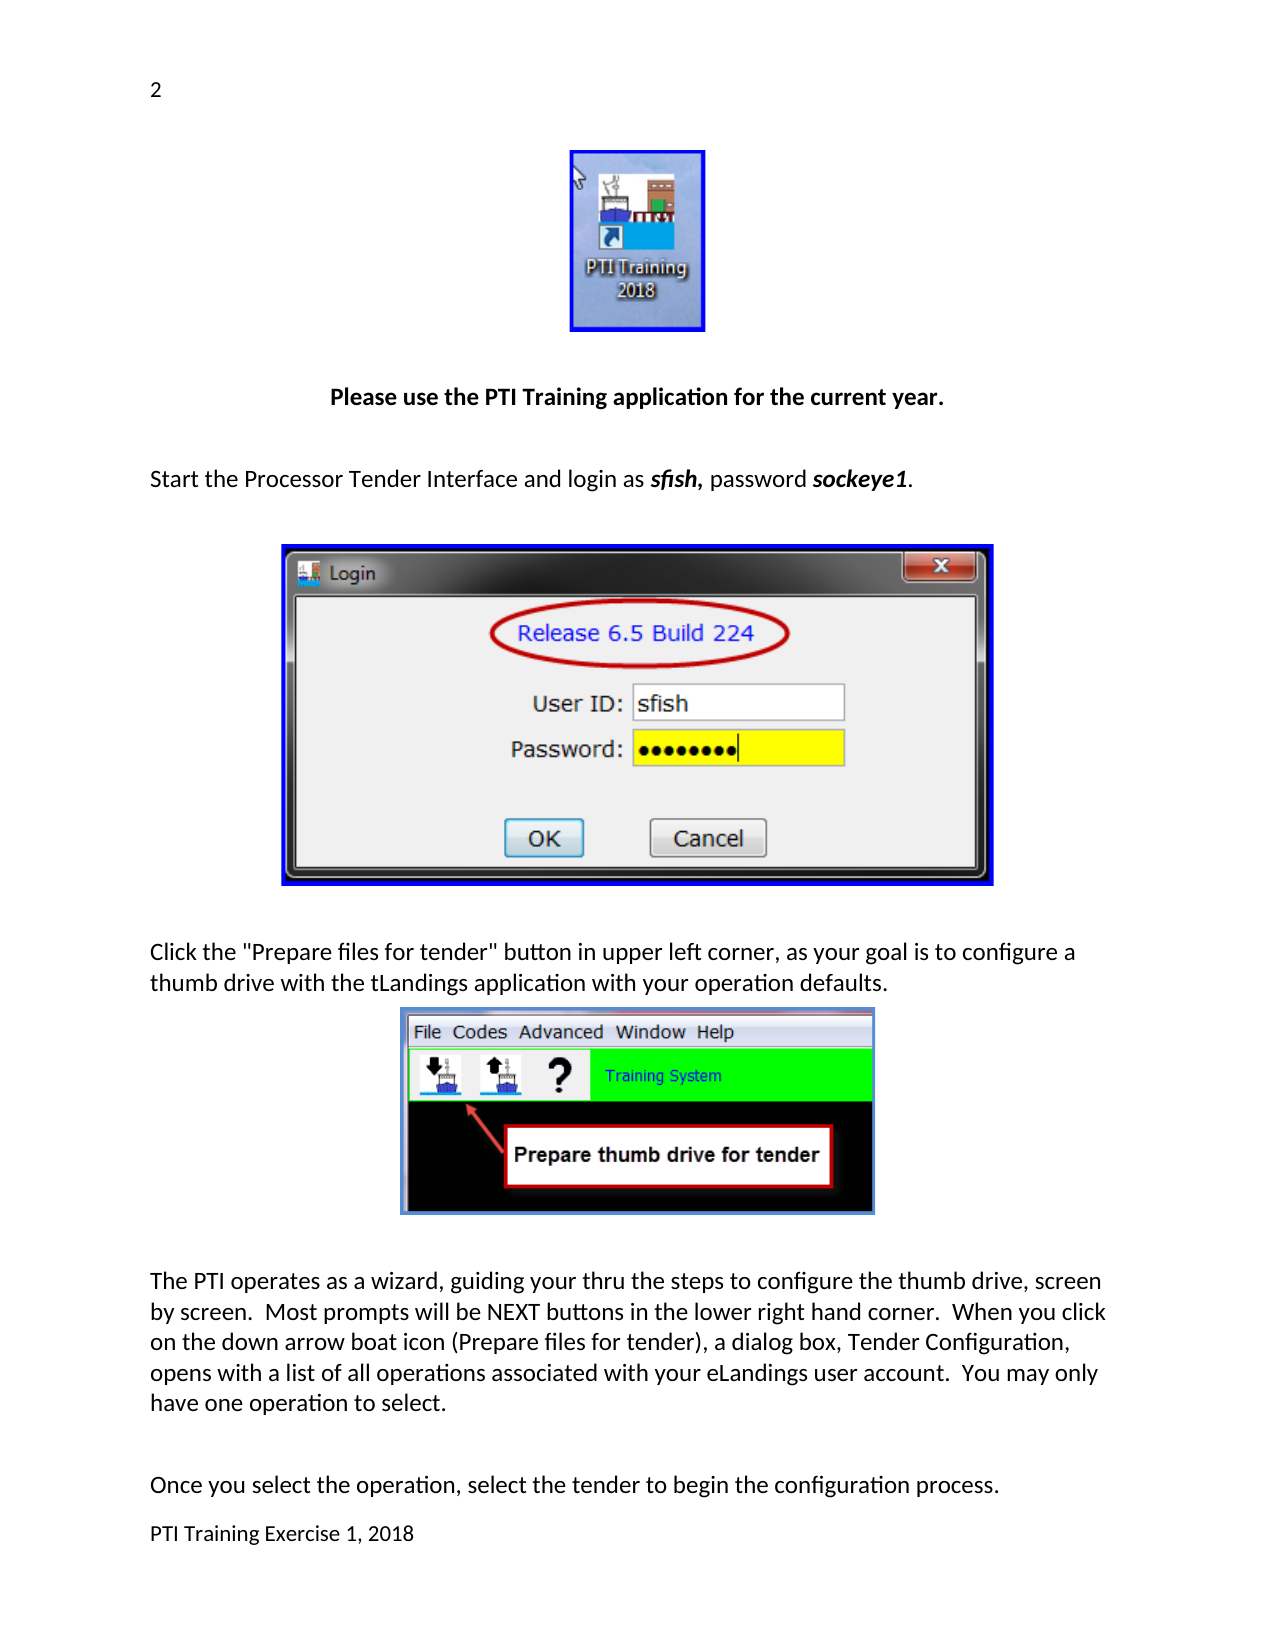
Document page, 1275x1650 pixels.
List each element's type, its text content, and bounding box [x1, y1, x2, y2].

picture [569, 150, 706, 332]
text The PTI operates as a wizard, guiding your thru the steps to configure the thumb drive, screen by screen. Most prompts will be NEXT buttons in the lower right hand corner. When you click on the down arrow boat icon (Prepare files for tender), a dialog box, Tender Configuration, opens with a list of all operations associated with your eLandings user account. You may only have one operation to select. [150, 1266, 1125, 1418]
text Start the Processor Tender Interface and login as sfish, password sockeye1. [150, 463, 1125, 493]
text Click the "Prepare files for tender" button in upper left corner, as your goal is to configure a thumb drive with the tLandings application with your operation defaults. [150, 936, 1125, 997]
text Once you select the operation, select the tender to begin the configuration process. [150, 1469, 1125, 1500]
text Please use the PTI Training application for the current year. [150, 381, 1125, 411]
picture [281, 544, 994, 886]
picture [400, 1007, 876, 1215]
